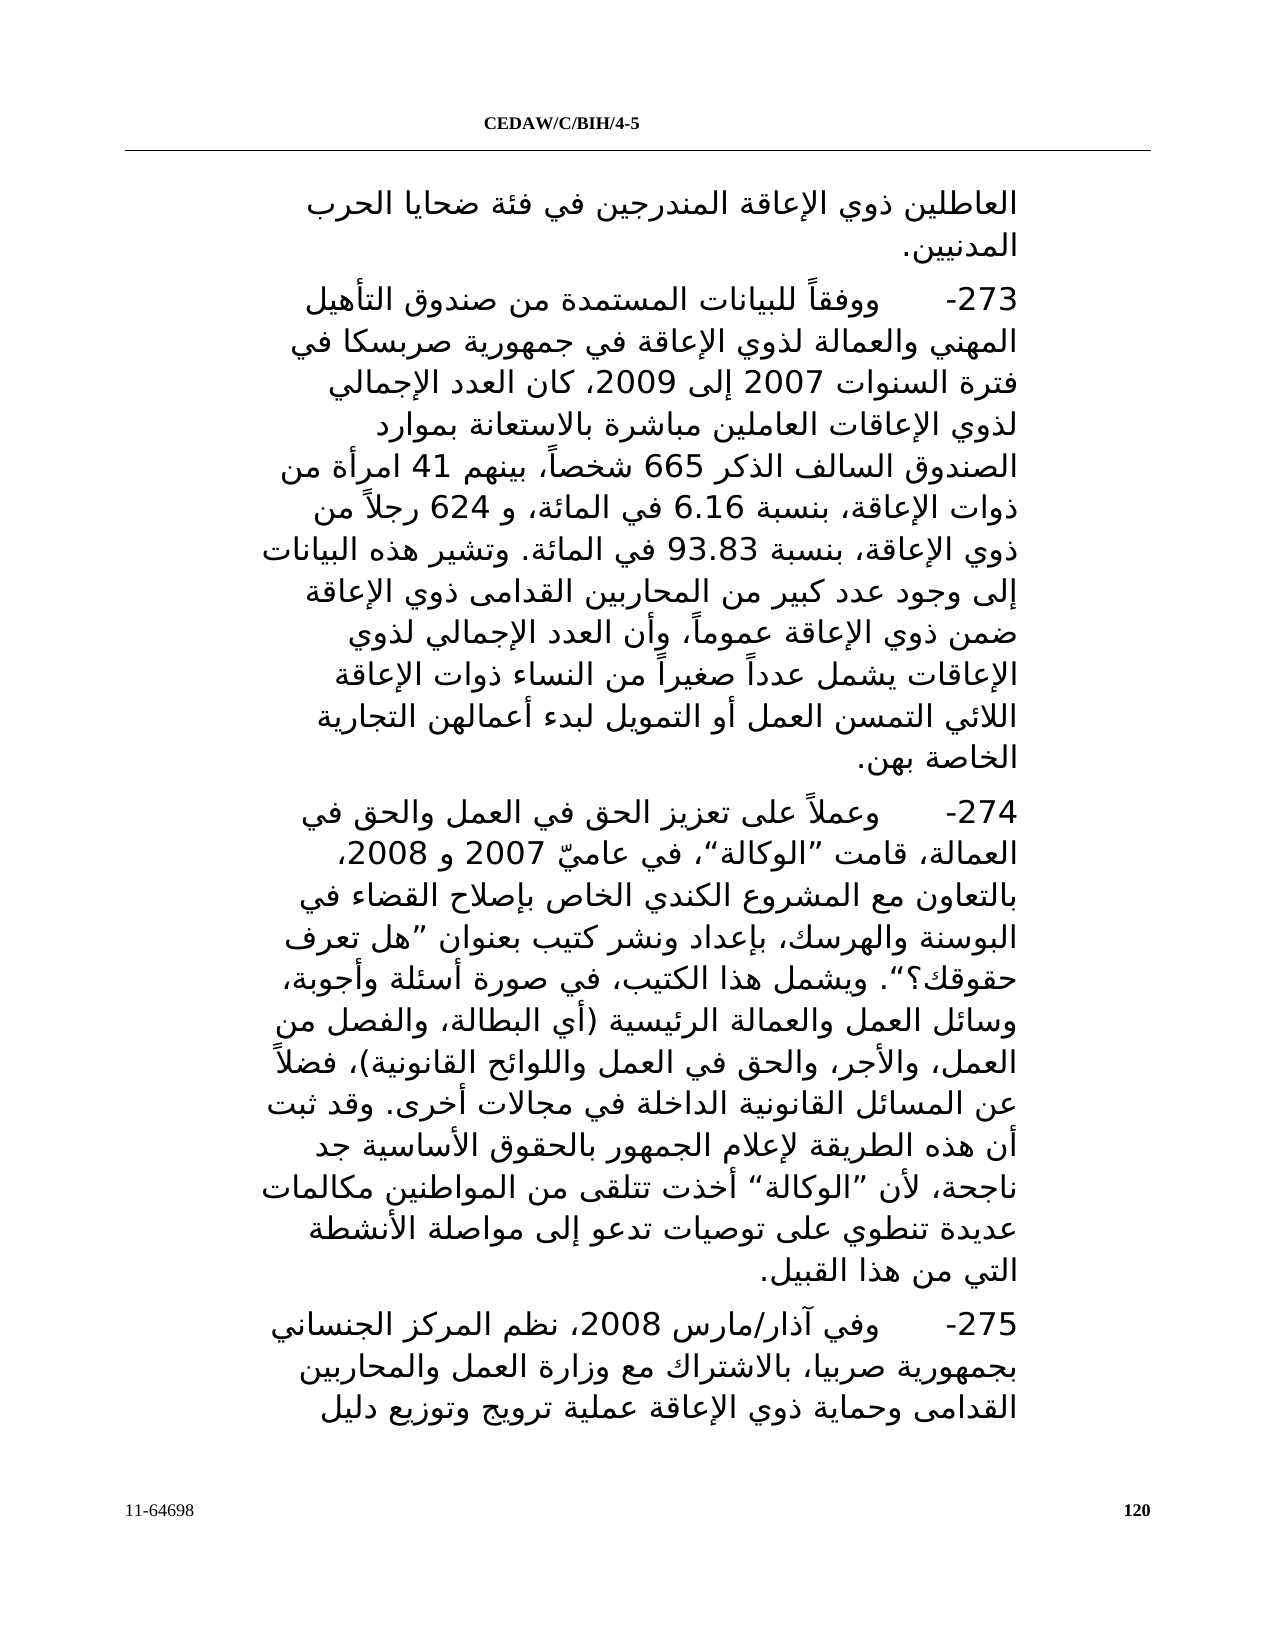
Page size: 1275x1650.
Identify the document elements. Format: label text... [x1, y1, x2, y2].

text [256, 181, 1018, 265]
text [256, 1302, 1018, 1427]
text 274- وعملاً على تعزيز الحق في العمل والحق في العمالة، قامت ”الوكالة“، في عاميّ 2007 و 2008، بالتعاون مع المشروع الكندي الخاص بإصلاح القضاء في البوسنة والهرسك، بإعداد ونشر كتيب بعنوان ”هل تعرف حقوقك؟“. ويشمل هذا الكتيب، في صورة أسئلة وأجوبة، وسائل العمل والعمالة الرئيسية (أي البطالة، والفصل من العمل، والأجر، والحق في العمل واللوائح القانونية)، فضلاً عن المسائل القانونية الداخلة في مجالات أخرى. وقد ثبت أن هذه الطريقة لإعلام الجمهور بالحقوق الأساسية جد ناجحة، لأن ”الوكالة“ أخذت تتلقى من المواطنين مكالمات عديدة تنطوي على توصيات تدعو إلى مواصلة الأنشطة التي من هذا القبيل. [256, 790, 1018, 1290]
text 273- ووفقاً للبيانات المستمدة من صندوق التأهيل المهني والعمالة لذوي الإعاقة في جمهورية صربسكا في فترة السنوات 2007 إلى 2009، كان العدد الإجمالي لذوي الإعاقات العاملين مباشرة بالاستعانة بموارد الصندوق السالف الذكر 665 شخصاً، بينهم 41 امرأة من ذوات الإعاقة، بنسبة 6.16 في المائة، و 624 رجلاً من ذوي الإعاقة، بنسبة 93.83 في المائة. وتشير هذه البيانات إلى وجود عدد كبير من المحاربين القدامى ذوي الإعاقة ضمن ذوي الإعاقة عموماً، وأن العدد الإجمالي لذوي الإعاقات يشمل عدداً صغيراً من النساء ذوات الإعاقة اللائي التمسن العمل أو التمويل لبدء أعمالهن التجارية الخاصة بهن. [256, 277, 1018, 777]
